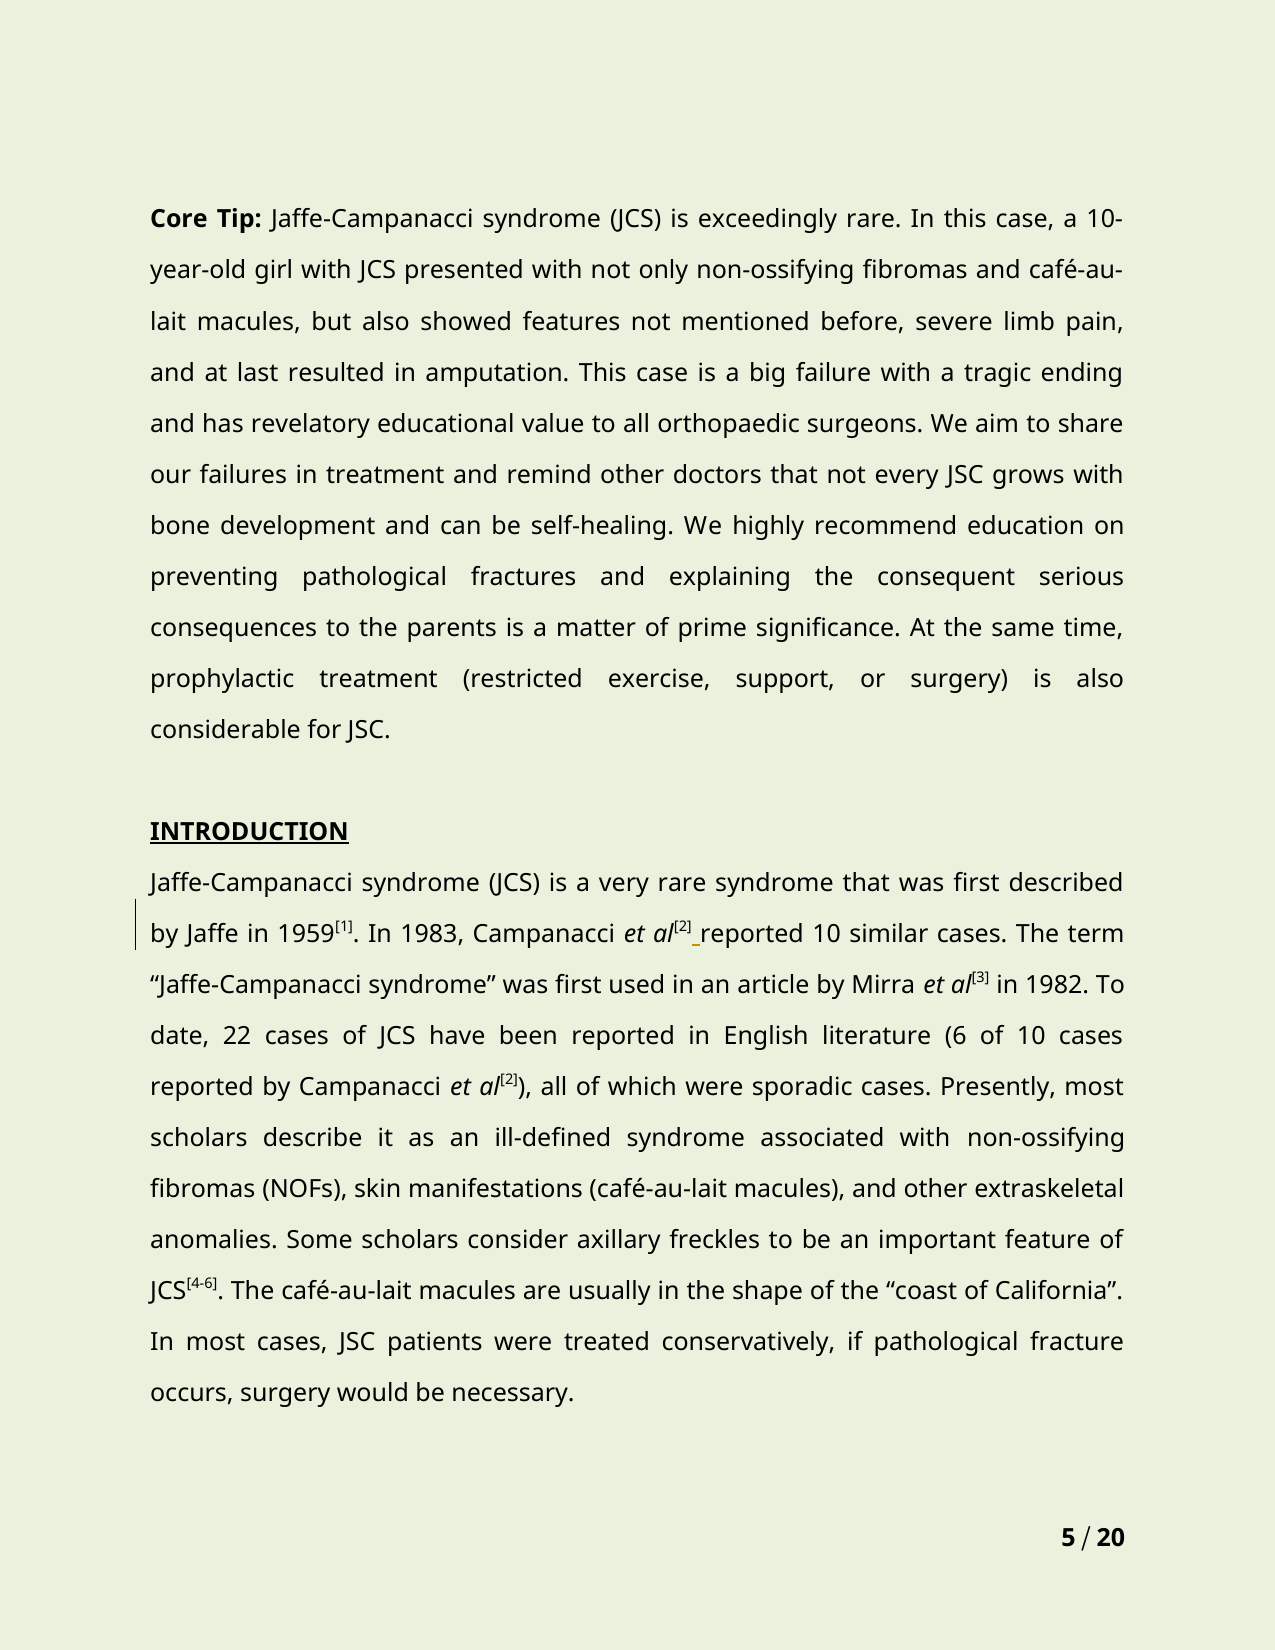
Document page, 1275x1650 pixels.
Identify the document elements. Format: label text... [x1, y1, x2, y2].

text INTRODUCTION [150, 813, 1125, 848]
text Core Tip: Jaffe-Campanacci syndrome (JCS) is exceedingly rare. In this case, a 10-year-old girl with JCS presented with not only non-ossifying fibromas and café-au-lait macules, but also showed features not mentioned before, severe limb pain, and at last resulted in amputation. This case is a big failure with a tragic ending and has revelatory educational value to all orthopaedic surgeons. We aim to share our failures in treatment and remind other doctors that not every JSC grows with bone development and can be self-healing. We highly recommend education on preventing pathological fractures and explaining the consequent serious consequences to the parents is a matter of prime significance. At the same time, prophylactic treatment (restricted exercise, support, or surgery) is also considerable for JSC. [150, 201, 1125, 746]
text Jaffe-Campanacci syndrome (JCS) is a very rare syndrome that was first described by Jaffe in 1959[1]. In 1983, Campanacci et al[2]reported 10 similar cases. The term “Jaffe-Campanacci syndrome” was first used in an article by Mirra et al[3] in 1982. To date, 22 cases of JCS have been reported in English literature (6 of 10 cases reported by Campanacci et al[2]), all of which were sporadic cases. Presently, most scholars describe it as an ill-defined syndrome associated with non-ossifying fibromas (NOFs), skin manifestations (café-au-lait macules), and other extraskeletal anomalies. Some scholars consider axillary freckles to be an important feature of JCS[4-6]. The café-au-lait macules are usually in the shape of the “coast of California”. In most cases, JSC patients were treated conservatively, if pathological fracture occurs, surgery would be necessary. [150, 864, 1125, 1409]
